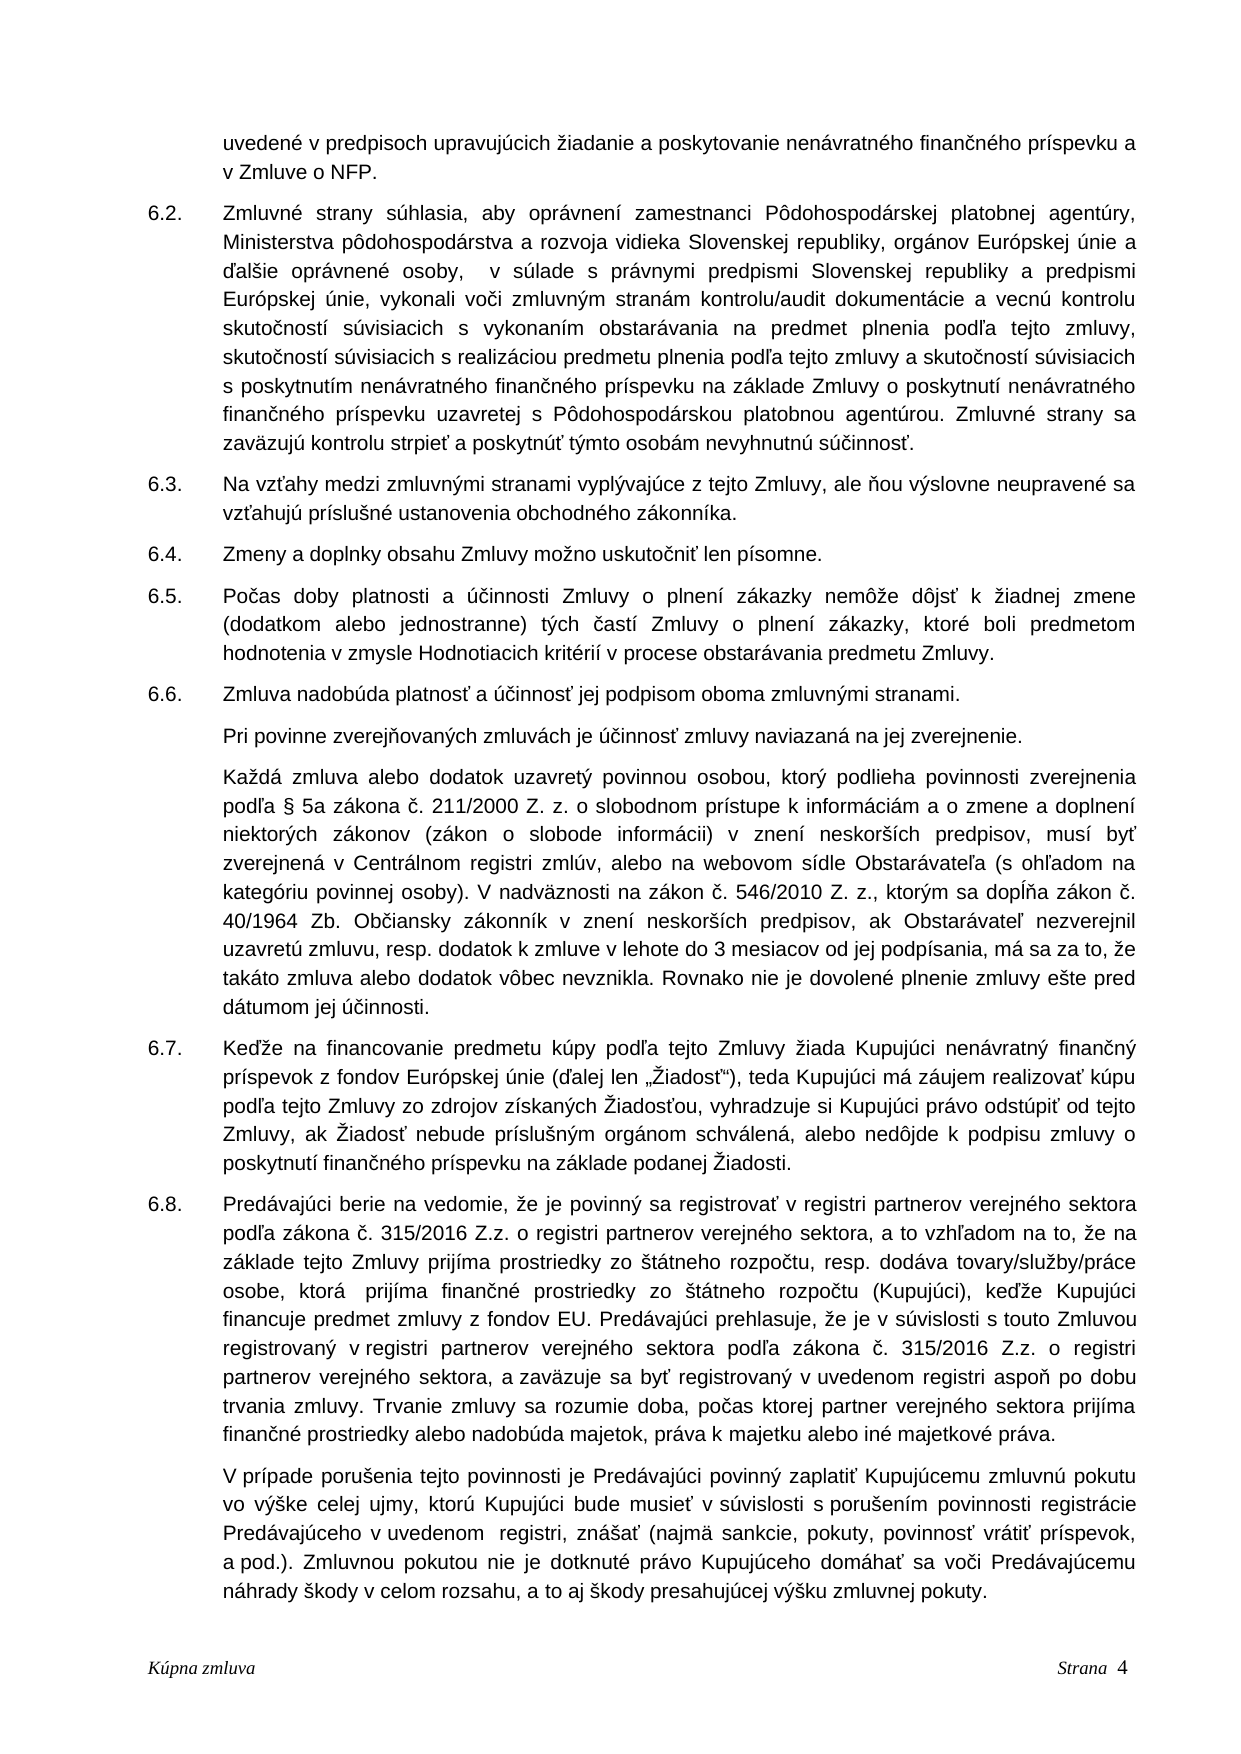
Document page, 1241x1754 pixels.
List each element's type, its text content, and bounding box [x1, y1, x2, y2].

text Každá zmluva alebo dodatok uzavretý povinnou osobou, ktorý podlieha povinnosti zverejnenia podľa § 5a zákona č. 211/2000 Z. z. o slobodnom prístupe k informáciám a o zmene a doplnení niektorých zákonov (zákon o slobode informácii) v znení neskorších predpisov, musí byť zverejnená v Centrálnom registri zmlúv, alebo na webovom sídle Obstarávateľa (s ohľadom na kategóriu povinnej osoby). V nadväznosti na zákon č. 546/2010 Z. z., ktorým sa dopĺňa zákon č. 40/1964 Zb. Občiansky zákonník v znení neskorších predpisov, ak Obstarávateľ nezverejnil uzavretú zmluvu, resp. dodatok k zmluve v lehote do 3 mesiacov od jej podpísania, má sa za to, že takáto zmluva alebo dodatok vôbec nevznikla. Rovnako nie je dovolené plnenie zmluvy ešte pred dátumom jej účinnosti. [223, 765, 1137, 1019]
list Zmeny a doplnky obsahu Zmluvy možno uskutočniť len písomne. [148, 542, 1137, 566]
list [148, 131, 1137, 184]
list Zmluva nadobúda platnosť a účinnosť jej podpisom oboma zmluvnými stranami. [148, 682, 1137, 706]
text Pri povinne zverejňovaných zmluvách je účinnosť zmluvy naviazaná na jej zverejnenie. [223, 723, 1137, 747]
list Počas doby platnosti a účinnosti Zmluvy o plnení zákazky nemôže dôjsť k žiadnej zmene (dodatkom alebo jednostranne) tých častí Zmluvy o plnení zákazky, ktoré boli predmetom hodnotenia v zmysle Hodnotiacich kritérií v procese obstarávania predmetu Zmluvy. [148, 583, 1137, 665]
list Keďže na financovanie predmetu kúpy podľa tejto Zmluvy žiada Kupujúci nenávratný finančný príspevok z fondov Európskej únie (ďalej len „Žiadosť“), teda Kupujúci má záujem realizovať kúpu podľa tejto Zmluvy zo zdrojov získaných Žiadosťou, vyhradzuje si Kupujúci právo odstúpiť od tejto Zmluvy, ak Žiadosť nebude príslušným orgánom schválená, alebo nedôjde k podpisu zmluvy o poskytnutí finančného príspevku na základe podanej Žiadosti. [148, 1036, 1137, 1175]
list Predávajúci berie na vedomie, že je povinný sa registrovať v registri partnerov verejného sektora podľa zákona č. 315/2016 Z.z. o registri partnerov verejného sektora, a to vzhľadom na to, že na základe tejto Zmluvy prijíma prostriedky zo štátneho rozpočtu, resp. dodáva tovary/služby/práce osobe, ktorá prijíma finančné prostriedky zo štátneho rozpočtu (Kupujúci), keďže Kupujúci financuje predmet zmluvy z fondov EU. Predávajúci prehlasuje, že je v súvislosti s touto Zmluvou registrovaný v registri partnerov verejného sektora podľa zákona č. 315/2016 Z.z. o registri partnerov verejného sektora, a zaväzuje sa byť registrovaný v uvedenom registri aspoň po dobu trvania zmluvy. Trvanie zmluvy sa rozumie doba, počas ktorej partner verejného sektora prijíma finančné prostriedky alebo nadobúda majetok, práva k majetku alebo iné majetkové práva. [148, 1192, 1137, 1446]
list Na vzťahy medzi zmluvnými stranami vyplývajúce z tejto Zmluvy, ale ňou výslovne neupravené sa vzťahujú príslušné ustanovenia obchodného zákonníka. [148, 472, 1137, 525]
text V prípade porušenia tejto povinnosti je Predávajúci povinný zaplatiť Kupujúcemu zmluvnú pokutu vo výške celej ujmy, ktorú Kupujúci bude musieť v súvislosti s porušením povinnosti registrácie Predávajúceho v uvedenom registri, znášať (najmä sankcie, pokuty, povinnosť vrátiť príspevok, a pod.). Zmluvnou pokutou nie je dotknuté právo Kupujúceho domáhať sa voči Predávajúcemu náhrady škody v celom rozsahu, a to aj škody presahujúcej výšku zmluvnej pokuty. [223, 1463, 1137, 1602]
list Zmluvné strany súhlasia, aby oprávnení zamestnanci Pôdohospodárskej platobnej agentúry, Ministerstva pôdohospodárstva a rozvoja vidieka Slovenskej republiky, orgánov Európskej únie a ďalšie oprávnené osoby, v súlade s právnymi predpismi Slovenskej republiky a predpismi Európskej únie, vykonali voči zmluvným stranám kontrolu/audit dokumentácie a vecnú kontrolu skutočností súvisiacich s vykonaním obstarávania na predmet plnenia podľa tejto zmluvy, skutočností súvisiacich s realizáciou predmetu plnenia podľa tejto zmluvy a skutočností súvisiacich s poskytnutím nenávratného finančného príspevku na základe Zmluvy o poskytnutí nenávratného finančného príspevku uzavretej s Pôdohospodárskou platobnou agentúrou. Zmluvné strany sa zaväzujú kontrolu strpieť a poskytnúť týmto osobám nevyhnutnú súčinnosť. [148, 201, 1137, 455]
